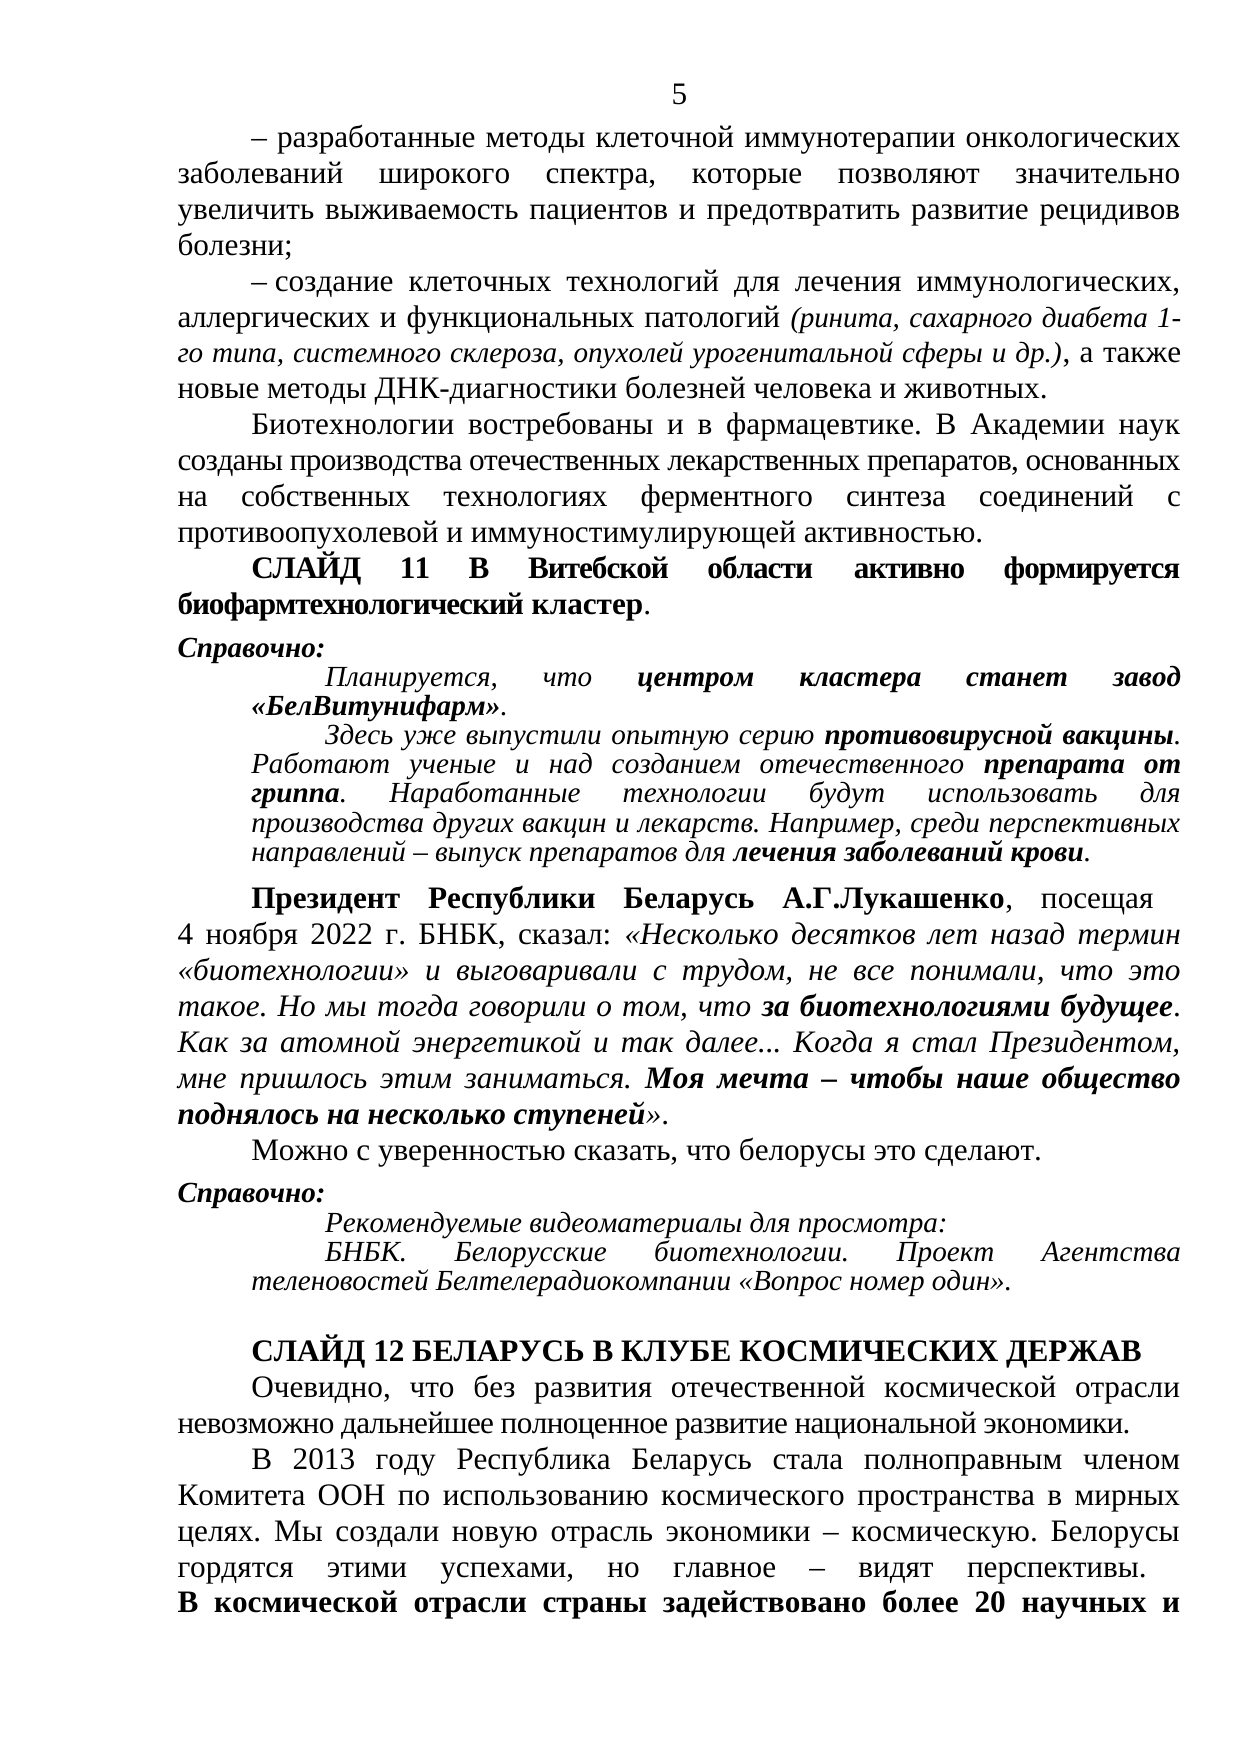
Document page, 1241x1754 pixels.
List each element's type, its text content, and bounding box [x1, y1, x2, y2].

text СЛАЙД 12 БЕЛАРУСЬ В КЛУБЕ КОСМИЧЕСКИХ ДЕРЖАВ [177, 1332, 1181, 1368]
text – создание клеточных технологий для лечения иммунологических, аллергических и функциональных патологий (ринита, сахарного диабета 1-го типа, системного склероза, опухолей урогенитальной сферы и др.), а также новые методы ДНК-диагностики болезней человека и животных. [177, 262, 1181, 406]
text Очевидно, что без развития отечественной космической отрасли невозможно дальнейшее полноценное развитие национальной экономики. [177, 1368, 1181, 1440]
text Планируется, что центром кластера станет завод «БелВитунифарм». [251, 663, 1181, 721]
text Биотехнологии востребованы и в фармацевтике. В Академии наук созданы производства отечественных лекарственных препаратов, основанных на собственных технологиях ферментного синтеза соединений с противоопухолевой и иммуностимулирующей активностью. [177, 406, 1181, 549]
text БНБК. Белорусские биотехнологии. Проект Агентства теленовостей Белтелерадиокомпании «Вопрос номер один». [251, 1238, 1181, 1296]
text Президент Республики Беларусь А.Г.Лукашенко, посещая 4 ноября 2022 г. БНБК, сказал: «Несколько десятков лет назад термин «биотехнологии» и выговаривали с трудом, не все понимали, что это такое. Но мы тогда говорили о том, что за биотехнологиями будущее. Как за атомной энергетикой и так далее... Когда я стал Президентом, мне пришлось этим заниматься. Моя мечта – чтобы наше общество поднялось на несколько ступеней». [177, 879, 1181, 1131]
text СЛАЙД 11 В Витебской области активно формируется биофармтехнологический кластер. [177, 549, 1181, 621]
text Рекомендуемые видеоматериалы для просмотра: [251, 1209, 1181, 1238]
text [177, 1440, 1181, 1620]
text Справочно: [177, 1179, 1181, 1209]
text Справочно: [177, 634, 1181, 663]
text Здесь уже выпустили опытную серию противовирусной вакцины. Работают ученые и над созданием отечественного препарата от гриппа. Наработанные технологии будут использовать для производства других вакцин и лекарств. Например, среди перспективных направлений – выпуск препаратов для лечения заболеваний крови. [251, 721, 1181, 867]
text Можно с уверенностью сказать, что белорусы это сделают. [177, 1131, 1181, 1167]
text – разработанные методы клеточной иммунотерапии онкологических заболеваний широкого спектра, которые позволяют значительно увеличить выживаемость пациентов и предотвратить развитие рецидивов болезни; [177, 118, 1181, 262]
